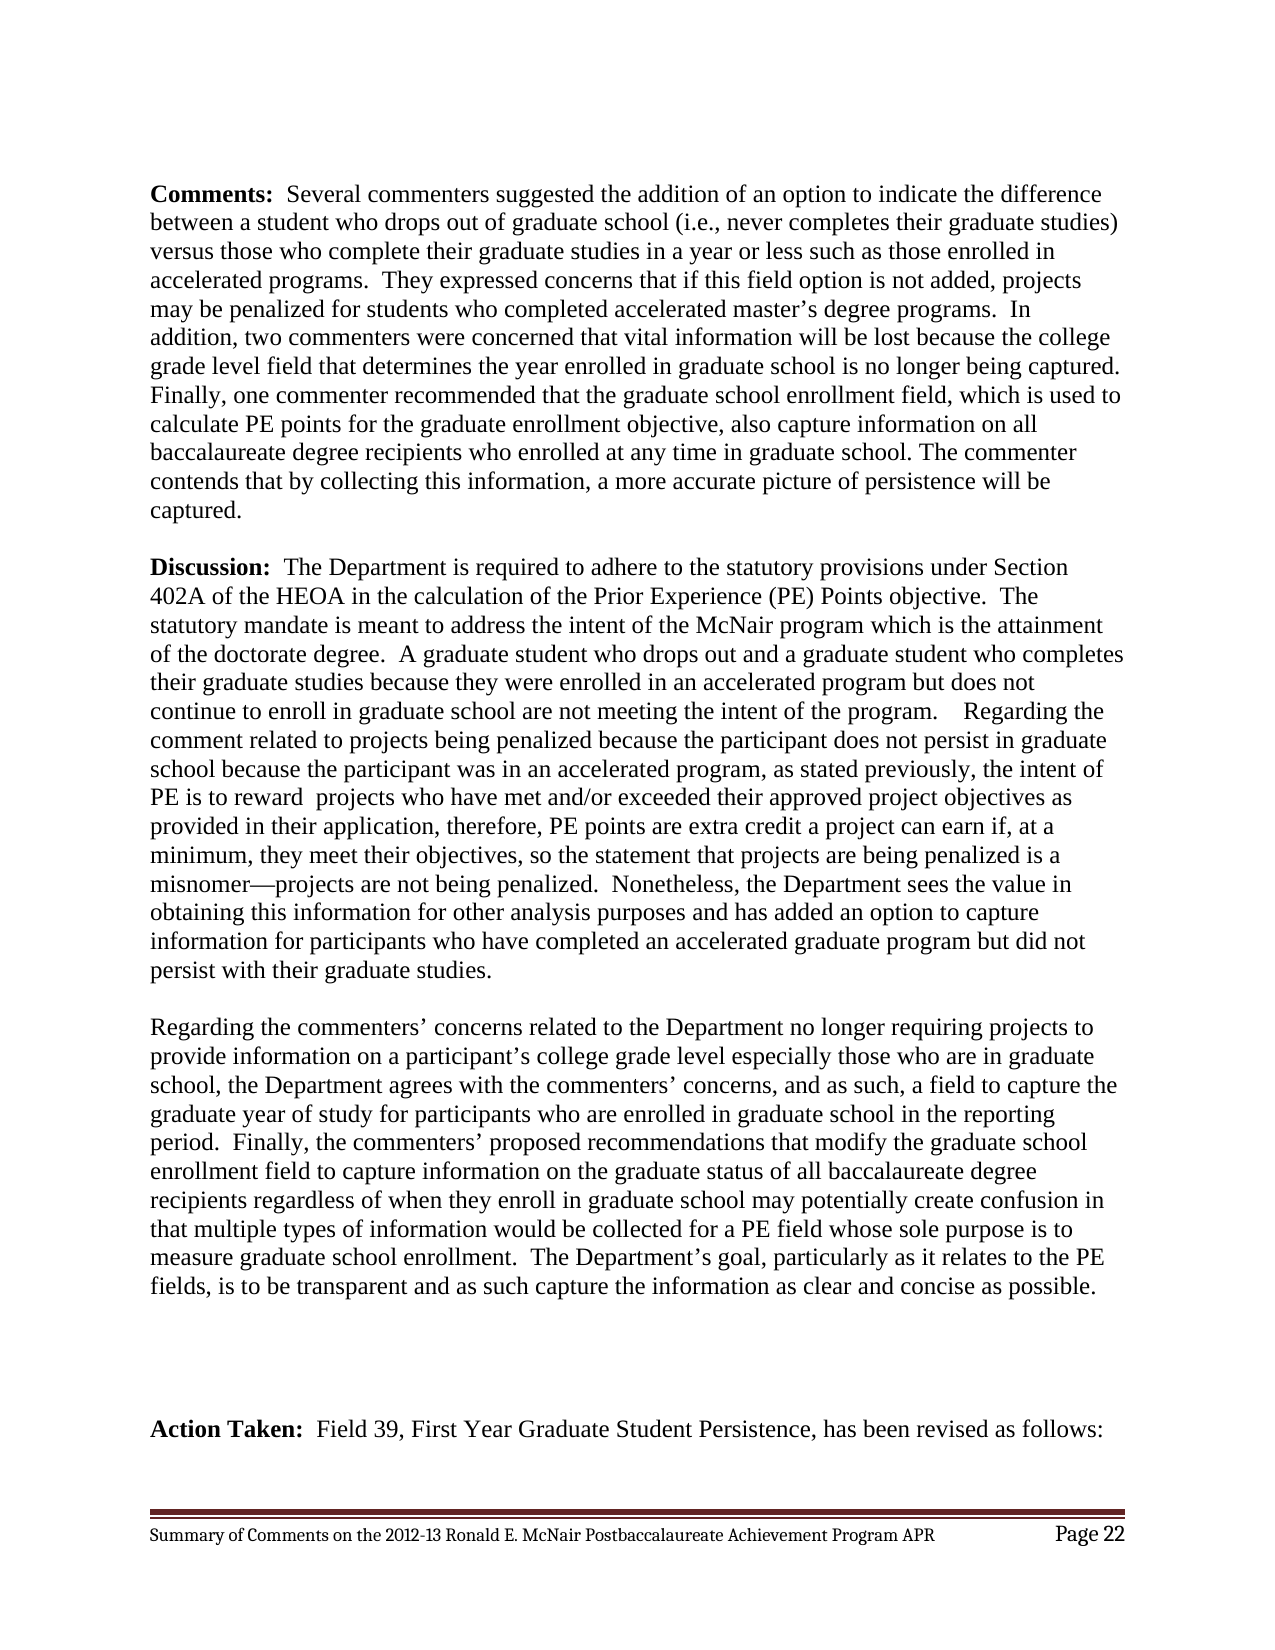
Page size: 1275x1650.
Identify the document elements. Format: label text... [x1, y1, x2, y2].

text Discussion: The Department is required to adhere to the statutory provisions under Section 402A of the HEOA in the calculation of the Prior Experience (PE) Points objective. The statutory mandate is meant to address the intent of the McNair program which is the attainment of the doctorate degree. A graduate student who drops out and a graduate student who completes their graduate studies because they were enrolled in an accelerated program but does not continue to enroll in graduate school are not meeting the intent of the program. Regarding the comment related to projects being penalized because the participant does not persist in graduate school because the participant was in an accelerated program, as stated previously, the intent of PE is to reward projects who have met and/or exceeded their approved project objectives as provided in their application, therefore, PE points are extra credit a project can earn if, at a minimum, they meet their objectives, so the statement that projects are being penalized is a misnomer—projects are not being penalized. Nonetheless, the Department sees the value in obtaining this information for other analysis purposes and has added an option to capture information for participants who have completed an accelerated graduate program but did not persist with their graduate studies. [150, 552, 1125, 984]
text Regarding the commenters’ concerns related to the Department no longer requiring projects to provide information on a participant’s college grade level especially those who are in graduate school, the Department agrees with the commenters’ concerns, and as such, a field to capture the graduate year of study for participants who are enrolled in graduate school in the reporting period. Finally, the commenters’ proposed recommendations that modify the graduate school enrollment field to capture information on the graduate status of all baccalaureate degree recipients regardless of when they enroll in graduate school may potentially create confusion in that multiple types of information would be collected for a PE field whose sole purpose is to measure graduate school enrollment. The Department’s goal, particularly as it relates to the PE fields, is to be transparent and as such capture the information as clear and concise as possible. [150, 1012, 1125, 1300]
text Comments: Several commenters suggested the addition of an option to indicate the difference between a student who drops out of graduate school (i.e., never completes their graduate studies) versus those who complete their graduate studies in a year or less such as those enrolled in accelerated programs. They expressed concerns that if this field option is not added, projects may be penalized for students who completed accelerated master’s degree programs. In addition, two commenters were concerned that vital information will be lost because the college grade level field that determines the year enrolled in graduate school is no longer being captured. Finally, one commenter recommended that the graduate school enrollment field, which is used to calculate PE points for the graduate enrollment objective, also capture information on all baccalaureate degree recipients who enrolled at any time in graduate school. The commenter contends that by collecting this information, a more accurate picture of persistence will be captured. [150, 179, 1125, 524]
text Action Taken: Field 39, First Year Graduate Student Persistence, has been revised as follows: [150, 1414, 1125, 1443]
